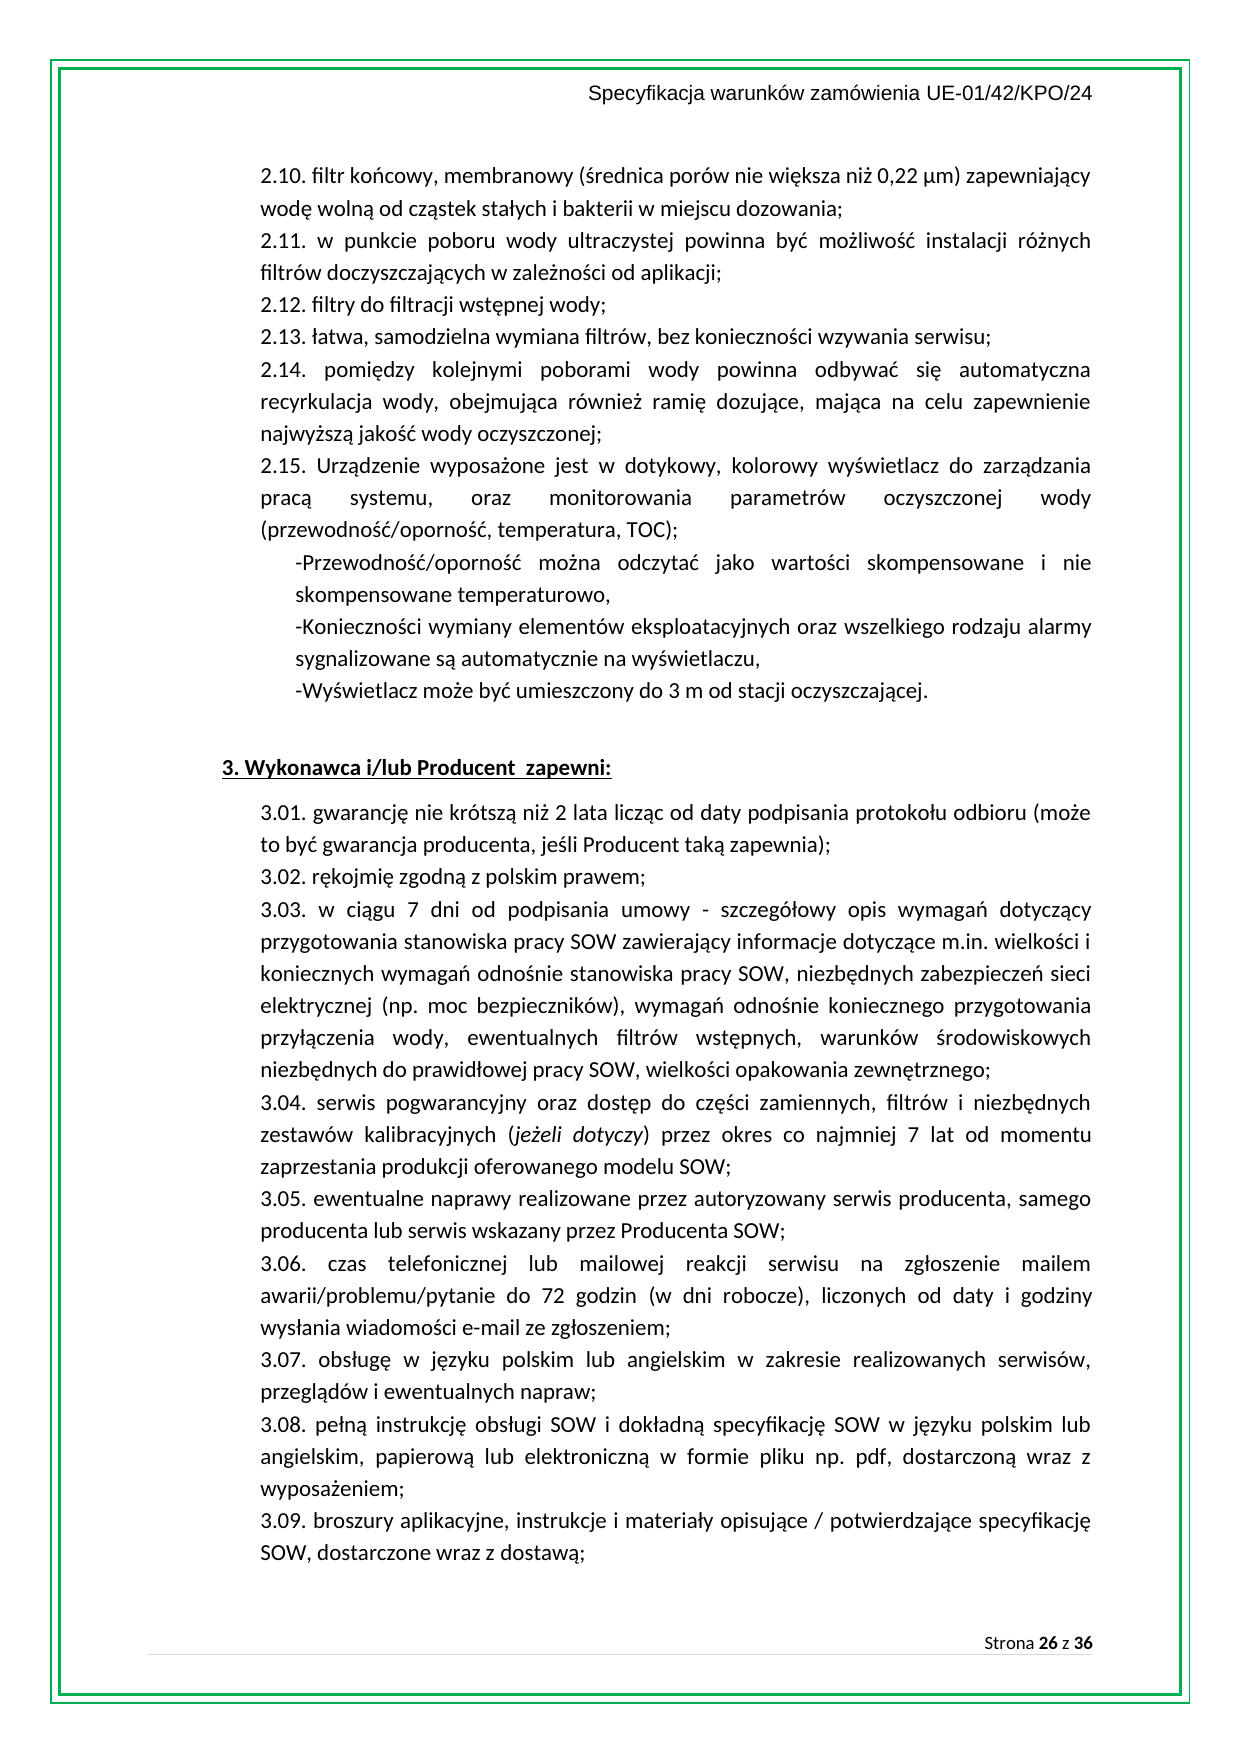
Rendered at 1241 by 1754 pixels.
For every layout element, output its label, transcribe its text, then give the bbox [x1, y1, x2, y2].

list 3.03. w ciągu 7 dni od podpisania umowy - szczegółowy opis wymagań dotyczący przygotowania stanowiska pracy SOW zawierający informacje dotyczące m.in. wielkości i koniecznych wymagań odnośnie stanowiska pracy SOW, niezbędnych zabezpieczeń sieci elektrycznej (np. moc bezpieczników), wymagań odnośnie koniecznego przygotowania przyłączenia wody, ewentualnych filtrów wstępnych, warunków środowiskowych niezbędnych do prawidłowej pracy SOW, wielkości opakowania zewnętrznego; [260, 895, 1092, 1084]
list 3.04. serwis pogwarancyjny oraz dostęp do części zamiennych, filtrów i niezbędnych zestawów kalibracyjnych (jeżeli dotyczy) przez okres co najmniej 7 lat od momentu zaprzestania produkcji oferowanego modelu SOW; [260, 1088, 1092, 1180]
list 2.14. pomiędzy kolejnymi poborami wody powinna odbywać się automatyczna recyrkulacja wody, obejmująca również ramię dozujące, mająca na celu zapewnienie najwyższą jakość wody oczyszczonej; [260, 355, 1092, 447]
list 3.09. broszury aplikacyjne, instrukcje i materiały opisujące / potwierdzające specyfikację SOW, dostarczone wraz z dostawą; [260, 1506, 1092, 1566]
list 3.05. ewentualne naprawy realizowane przez autoryzowany serwis producenta, samego producenta lub serwis wskazany przez Producenta SOW; [260, 1184, 1092, 1244]
list -Wyświetlacz może być umieszczony do 3 m od stacji oczyszczającej. [295, 677, 1092, 704]
list 2.11. w punkcie poboru wody ultraczystej powinna być możliwość instalacji różnych filtrów doczyszczających w zależności od aplikacji; [260, 226, 1092, 286]
list 3.02. rękojmię zgodną z polskim prawem; [260, 862, 1092, 891]
list 3.01. gwarancję nie krótszą niż 2 lata licząc od daty podpisania protokołu odbioru (może to być gwarancja producenta, jeśli Producent taką zapewnia); [260, 798, 1092, 858]
list 2.10. filtr końcowy, membranowy (średnica porów nie większa niż 0,22 µm) zapewniający wodę wolną od cząstek stałych i bakterii w miejscu dozowania; [260, 162, 1092, 222]
list 3.06. czas telefonicznej lub mailowej reakcji serwisu na zgłoszenie mailem awarii/problemu/pytanie do 72 godzin (w dni robocze), liczonych od daty i godziny wysłania wiadomości e-mail ze zgłoszeniem; [260, 1249, 1092, 1341]
list -Konieczności wymiany elementów eksploatacyjnych oraz wszelkiego rodzaju alarmy sygnalizowane są automatycznie na wyświetlaczu, [295, 612, 1092, 672]
list -Przewodność/oporność można odczytać jako wartości skompensowane i nie skompensowane temperaturowo, [295, 548, 1092, 608]
list 3.08. pełną instrukcję obsługi SOW i dokładną specyfikację SOW w języku polskim lub angielskim, papierową lub elektroniczną w formie pliku np. pdf, dostarczoną wraz z wyposażeniem; [260, 1410, 1092, 1502]
text 3. Wykonawca i/lub Producent zapewni: [222, 753, 1092, 781]
list 2.13. łatwa, samodzielna wymiana filtrów, bez konieczności wzywania serwisu; [260, 322, 1092, 351]
list 2.12. filtry do filtracji wstępnej wody; [260, 290, 1092, 318]
list 3.07. obsługę w języku polskim lub angielskim w zakresie realizowanych serwisów, przeglądów i ewentualnych napraw; [260, 1345, 1092, 1406]
list 2.15. Urządzenie wyposażone jest w dotykowy, kolorowy wyświetlacz do zarządzania pracą systemu, oraz monitorowania parametrów oczyszczonej wody (przewodność/oporność, temperatura, TOC); [260, 451, 1092, 544]
